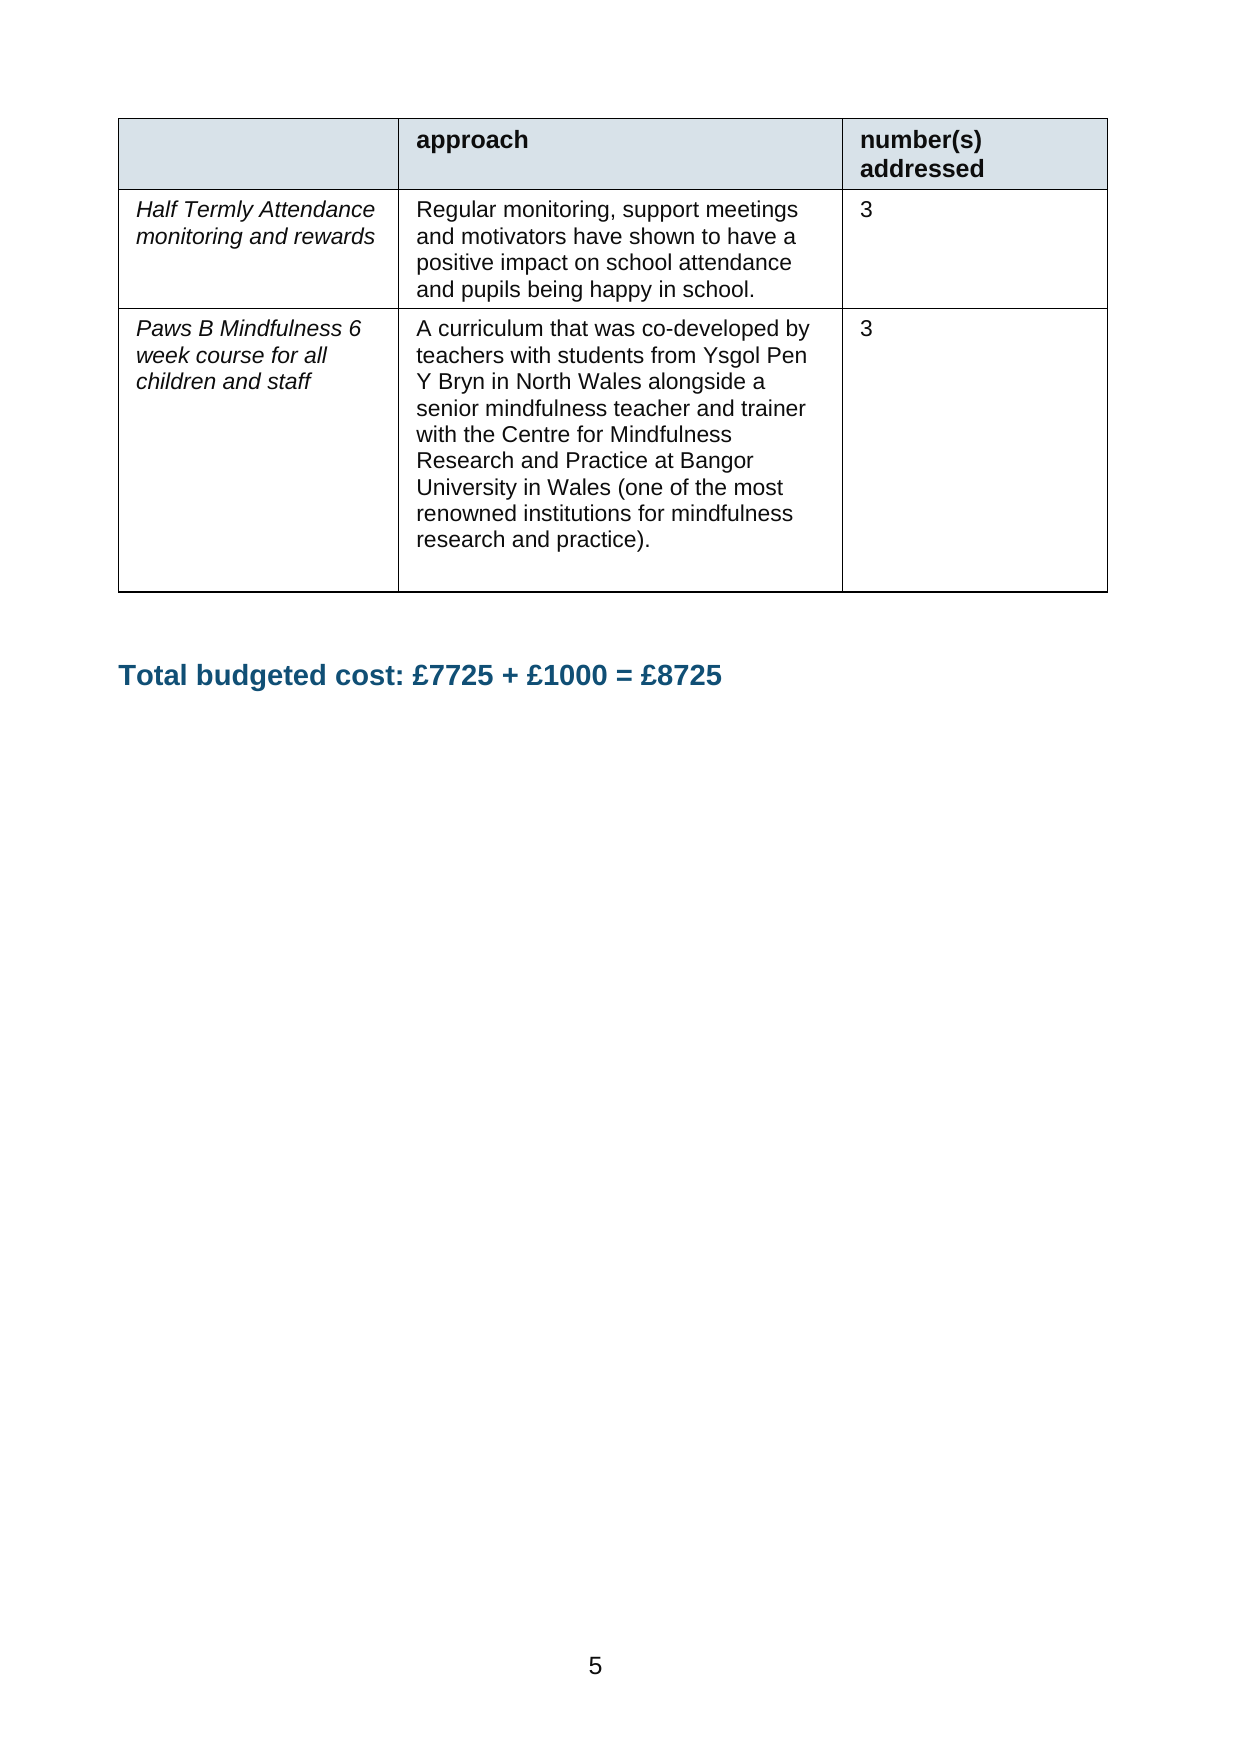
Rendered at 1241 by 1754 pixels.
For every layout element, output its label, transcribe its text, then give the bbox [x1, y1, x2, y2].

table_cell Paws B Mindfulness 6 week course for all children and staff [119, 309, 398, 591]
text Total budgeted cost: £7725 + £1000 = £8725 [118, 658, 1107, 691]
table_cell 3 [843, 309, 1107, 591]
table_cell Regular monitoring, support meetings and motivators have shown to have a positive impact on school attendance and pupils being happy in school. [399, 190, 842, 308]
table_cell Half Termly Attendance monitoring and rewards [119, 190, 398, 308]
table_cell 3 [843, 190, 1107, 308]
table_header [399, 119, 842, 189]
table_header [843, 119, 1107, 189]
table_header Activity [119, 119, 398, 189]
table_cell A curriculum that was co-developed by teachers with students from Ysgol Pen Y Bryn in North Wales alongside a senior mindfulness teacher and trainer with the Centre for Mindfulness Research and Practice at Bangor University in Wales (one of the most renowned institutions for mindfulness research and practice). [399, 309, 842, 591]
